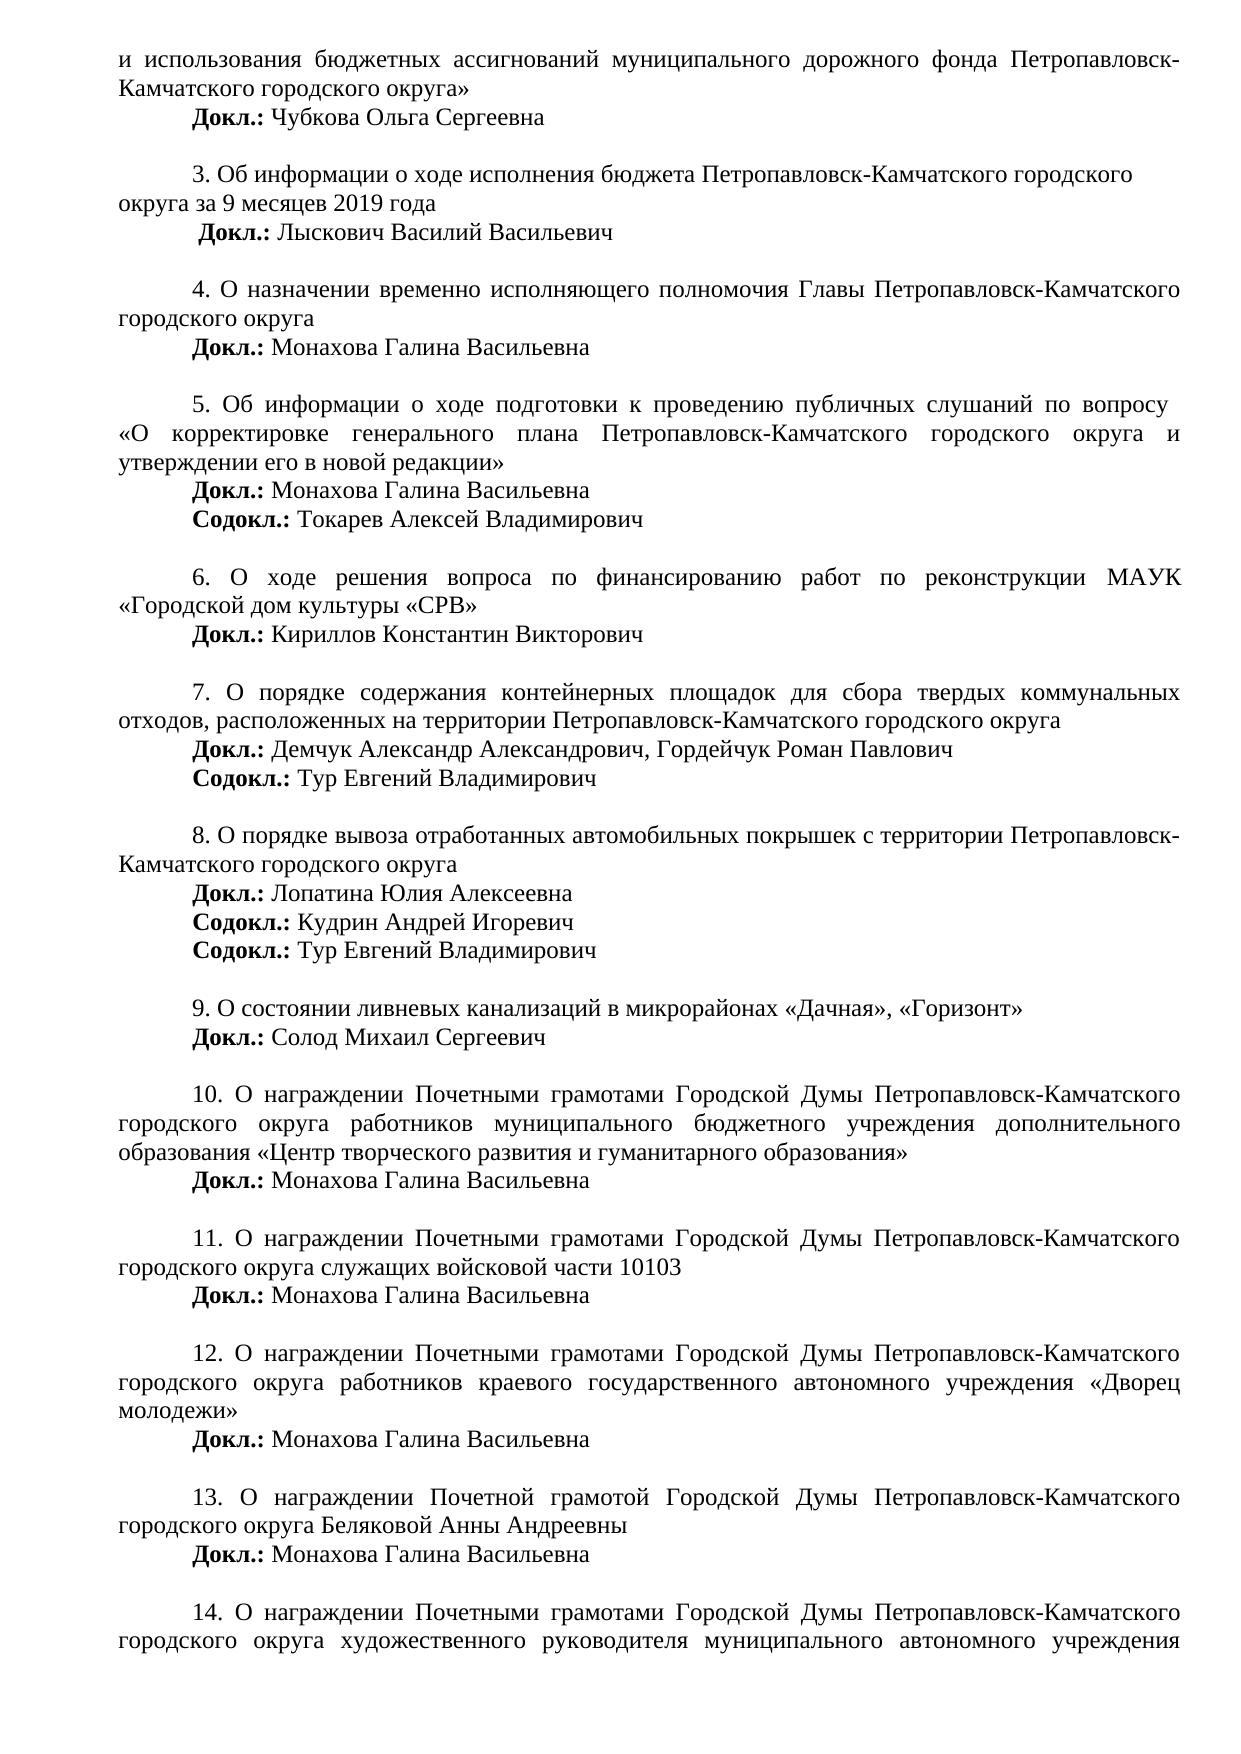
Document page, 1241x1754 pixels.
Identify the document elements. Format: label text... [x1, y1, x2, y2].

text Содокл.: Тур Евгений Владимирович [118, 936, 1181, 964]
text Содокл.: Кудрин Андрей Игоревич [118, 907, 1181, 936]
text 12. О награждении Почетными грамотами Городской Думы Петропавловск-Камчатского городского округа работников краевого государственного автономного учреждения «Дворец молодежи» [118, 1338, 1181, 1424]
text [118, 1597, 1181, 1654]
text 8. О порядке вывоза отработанных автомобильных покрышек с территории Петропавловск-Камчатского городского округа [118, 821, 1181, 878]
text 4. О назначении временно исполняющего полномочия Главы Петропавловск-Камчатского городского округа [118, 274, 1181, 332]
text Содокл.: Токарев Алексей Владимирович [118, 504, 1181, 533]
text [118, 44, 1181, 102]
text Докл.: Лопатина Юлия Алексеевна [118, 878, 1181, 907]
text 6. О ходе решения вопроса по финансированию работ по реконструкции МАУК «Городской дом культуры «СРВ» [118, 562, 1181, 619]
text 13. О награждении Почетной грамотой Городской Думы Петропавловск-Камчатского городского округа Беляковой Анны Андреевны [118, 1482, 1181, 1539]
text Содокл.: Тур Евгений Владимирович [118, 763, 1181, 792]
text 9. О состоянии ливневых канализаций в микрорайонах «Дачная», «Горизонт» [118, 993, 1181, 1022]
text 11. О награждении Почетными грамотами Городской Думы Петропавловск-Камчатского городского округа служащих войсковой части 10103 [118, 1223, 1181, 1281]
text 7. О порядке содержания контейнерных площадок для сбора твердых коммунальных отходов, расположенных на территории Петропавловск-Камчатского городского округа [118, 677, 1181, 734]
text Докл.: Монахова Галина Васильевна [118, 1166, 1181, 1194]
text 10. О награждении Почетными грамотами Городской Думы Петропавловск-Камчатского городского округа работников муниципального бюджетного учреждения дополнительного образования «Центр творческого развития и гуманитарного образования» [118, 1079, 1181, 1166]
text Докл.: Монахова Галина Васильевна [118, 476, 1181, 504]
text Докл.: Чубкова Ольга Сергеевна [118, 102, 1181, 131]
text 3. Об информации о ходе исполнения бюджета Петропавловск-Камчатского городского округа за 9 месяцев 2019 года [118, 159, 1181, 217]
text Докл.: Лыскович Василий Васильевич [118, 217, 1181, 246]
text Докл.: Монахова Галина Васильевна [118, 332, 1181, 361]
text Докл.: Солод Михаил Сергеевич [192, 1022, 1181, 1051]
text Докл.: Кириллов Константин Викторович [118, 619, 1181, 648]
text Докл.: Монахова Галина Васильевна [118, 1539, 1181, 1568]
list Докл.: Демчук Александр Александрович, Гордейчук Роман Павлович [118, 734, 1181, 763]
text Докл.: Монахова Галина Васильевна [118, 1281, 1181, 1309]
text Докл.: Монахова Галина Васильевна [118, 1424, 1181, 1453]
text 5. Об информации о ходе подготовки к проведению публичных слушаний по вопросу «О корректировке генерального плана Петропавловск-Камчатского городского округа и утверждении его в новой редакции» [118, 389, 1181, 476]
